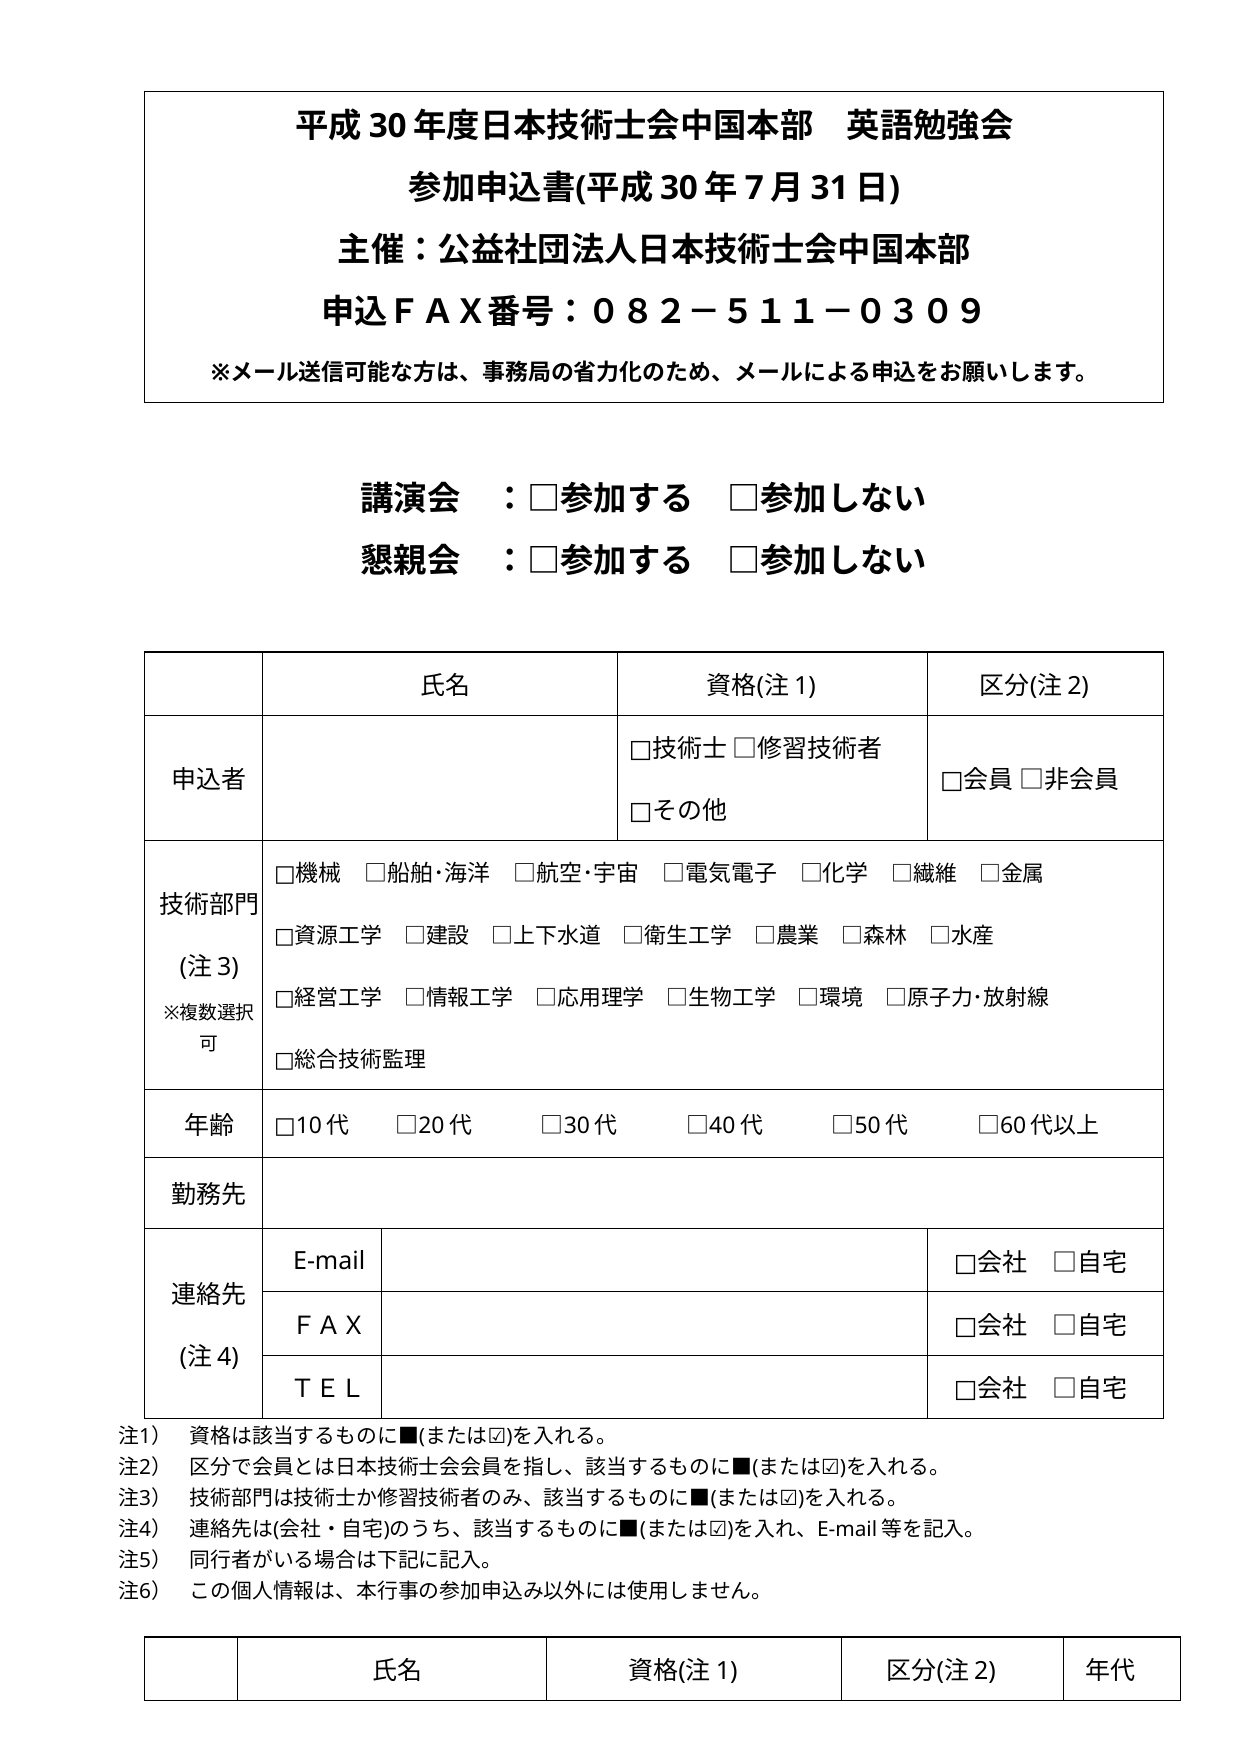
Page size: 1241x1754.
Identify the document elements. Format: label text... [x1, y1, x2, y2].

list 同行者がいる場合は下記に記入。 [118, 1543, 1159, 1574]
table_cell □会社 □自宅 [928, 1356, 1163, 1418]
table_header 資格(注1) [618, 653, 927, 714]
table_cell 勤務先 [145, 1158, 262, 1228]
table_cell ＴＥＬ [263, 1356, 381, 1418]
table_cell [263, 716, 617, 840]
table_cell □機械 □船舶･海洋 □航空･宇宙 □電気電子 □化学 □繊維 □金属 □資源工学 □建設 □上下水道 □衛生工学 □農業 □森林 □水産 □経営工学 □情報工学 □応用理学 □生物工学 □環境 □原子力･放射線 □総合技術監理 [263, 841, 1163, 1089]
table_cell □10代 □20代 □30代 □40代 □50代 □60代以上 [263, 1090, 1163, 1157]
table_header 年代 [1064, 1638, 1180, 1699]
table_header 氏名 [263, 653, 617, 714]
table_cell E-mail [263, 1229, 381, 1291]
table_header 氏名 [238, 1638, 546, 1699]
table_cell □会社 □自宅 [928, 1229, 1163, 1291]
table_cell [382, 1356, 927, 1418]
table_header 区分(注2) [842, 1638, 1063, 1699]
table_header 資格(注1) [547, 1638, 841, 1699]
table_cell [263, 1158, 1163, 1228]
list 区分で会員とは日本技術士会会員を指し、該当するものに■(または☑)を入れる。 [118, 1450, 1159, 1481]
table_cell [382, 1292, 927, 1355]
text 講演会 ：□参加する □参加しない [106, 465, 1181, 527]
list 連絡先は(会社・自宅)のうち、該当するものに■(または☑)を入れ、E-mail等を記入。 [118, 1512, 1159, 1543]
table_header [145, 653, 262, 714]
table_header 平成30年度日本技術士会中国本部 英語勉強会 参加申込書(平成30年7月31日) 主催：公益社団法人日本技術士会中国本部 申込ＦＡＸ番号：０８２－５１１－０３０９ ※メール送信可能な方は、事務局の省力化のため、メールによる申込をお願いします。 [145, 92, 1163, 402]
table_header [145, 1638, 237, 1699]
list 資格は該当するものに■(または☑)を入れる。 [118, 1419, 1159, 1450]
list この個人情報は、本行事の参加申込み以外には使用しません。 [118, 1574, 1159, 1605]
table_header 区分(注2) [928, 653, 1163, 714]
list 技術部門は技術士か修習技術者のみ、該当するものに■(または☑)を入れる。 [118, 1481, 1159, 1512]
table_cell □会社 □自宅 [928, 1292, 1163, 1355]
table_cell 申込者 [145, 716, 262, 840]
text 懇親会 ：□参加する □参加しない [106, 527, 1181, 589]
table_cell [382, 1229, 927, 1291]
table_cell 技術部門 (注3) ※複数選択可 [145, 841, 262, 1089]
table_cell ＦＡＸ [263, 1292, 381, 1355]
table_cell □技術士 □修習技術者 □その他 [618, 716, 927, 840]
table_cell □会員 □非会員 [928, 716, 1163, 840]
table_cell 年齢 [145, 1090, 262, 1157]
table_cell 連絡先 (注4) [145, 1229, 262, 1418]
